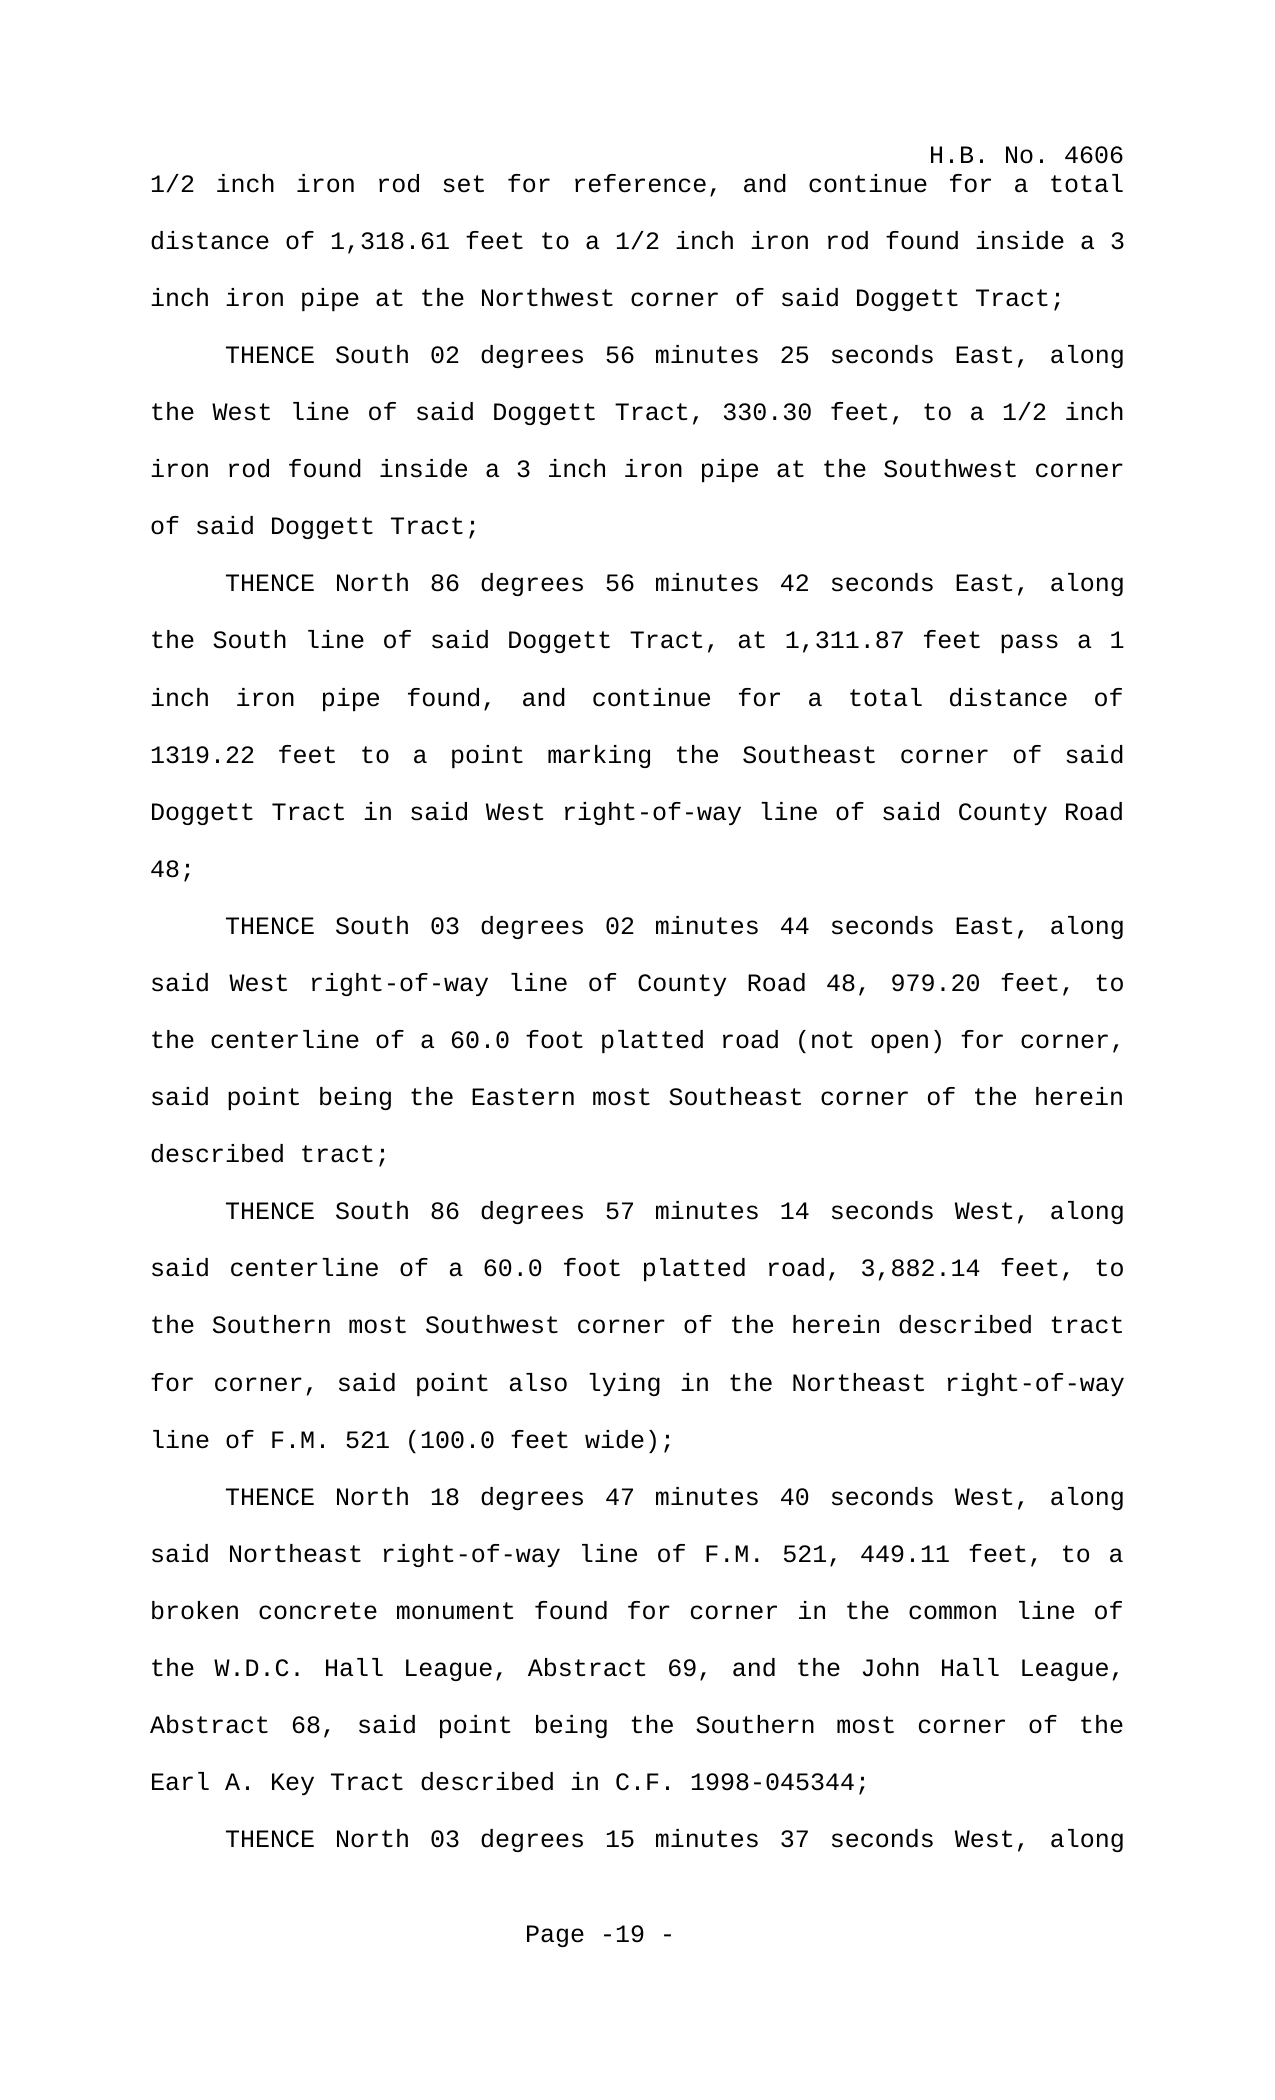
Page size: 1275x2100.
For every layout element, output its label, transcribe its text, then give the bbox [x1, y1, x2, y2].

text THENCE North 86 degrees 56 minutes 42 seconds East, along the South line of said Doggett Tract, at 1,311.87 feet pass a 1 inch iron pipe found, and continue for a total distance of 1319.22 feet to a point marking the Southeast corner of said Doggett Tract in said West right-of-way line of said County Road 48; [150, 571, 1125, 885]
text THENCE South 03 degrees 02 minutes 44 seconds East, along said West right-of-way line of County Road 48, 979.20 feet, to the centerline of a 60.0 foot platted road (not open) for corner, said point being the Eastern most Southeast corner of the herein described tract; [150, 913, 1125, 1170]
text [150, 171, 1125, 314]
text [150, 1827, 1125, 1855]
text THENCE North 18 degrees 47 minutes 40 seconds West, along said Northeast right-of-way line of F.M. 521, 449.11 feet, to a broken concrete monument found for corner in the common line of the W.D.C. Hall League, Abstract 69, and the John Hall League, Abstract 68, said point being the Southern most corner of the Earl A. Key Tract described in C.F. 1998-045344; [150, 1484, 1125, 1798]
text THENCE South 02 degrees 56 minutes 25 seconds East, along the West line of said Doggett Tract, 330.30 feet, to a 1/2 inch iron rod found inside a 3 inch iron pipe at the Southwest corner of said Doggett Tract; [150, 342, 1125, 542]
text THENCE South 86 degrees 57 minutes 14 seconds West, along said centerline of a 60.0 foot platted road, 3,882.14 feet, to the Southern most Southwest corner of the herein described tract for corner, said point also lying in the Northeast right-of-way line of F.M. 521 (100.0 feet wide); [150, 1199, 1125, 1456]
